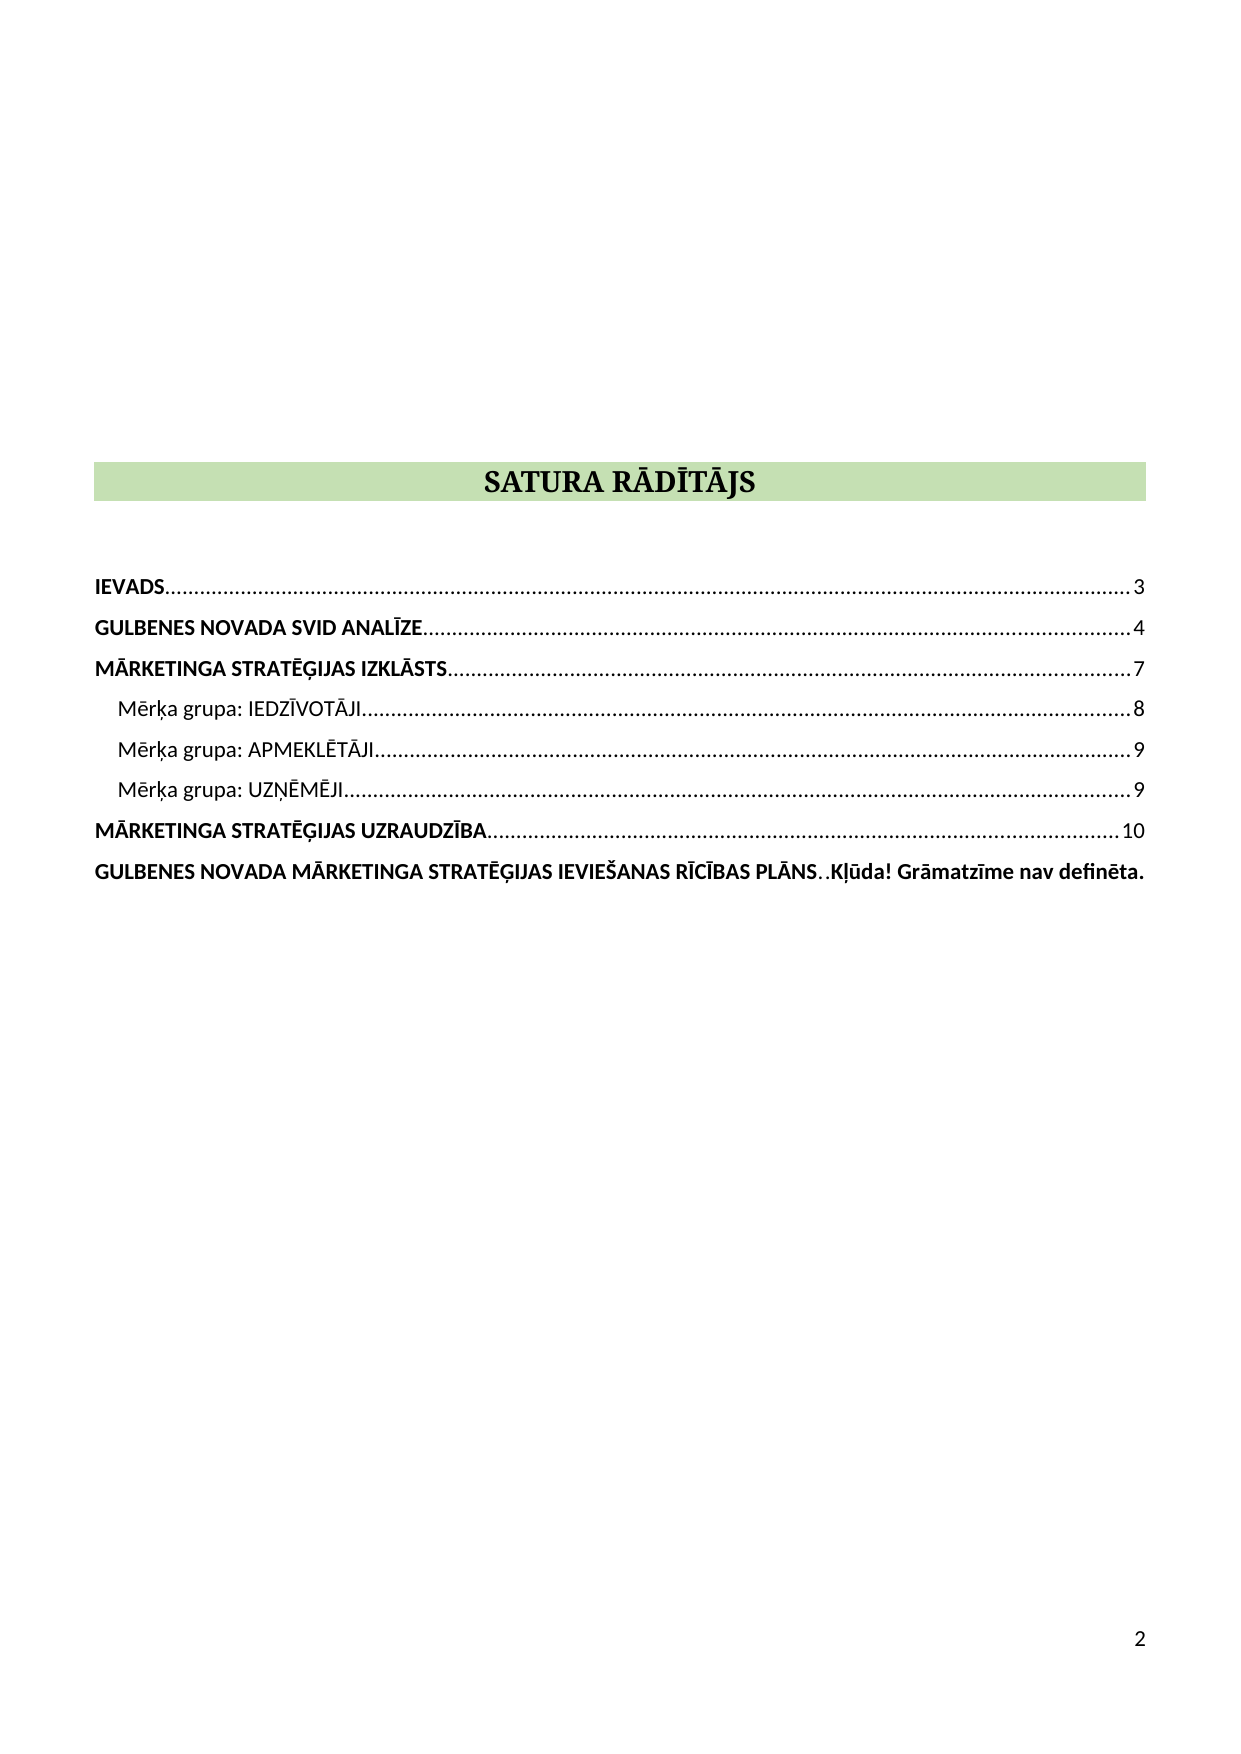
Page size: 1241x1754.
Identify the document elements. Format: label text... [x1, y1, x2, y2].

text SATURA RĀDĪTĀJS [94, 462, 1146, 501]
